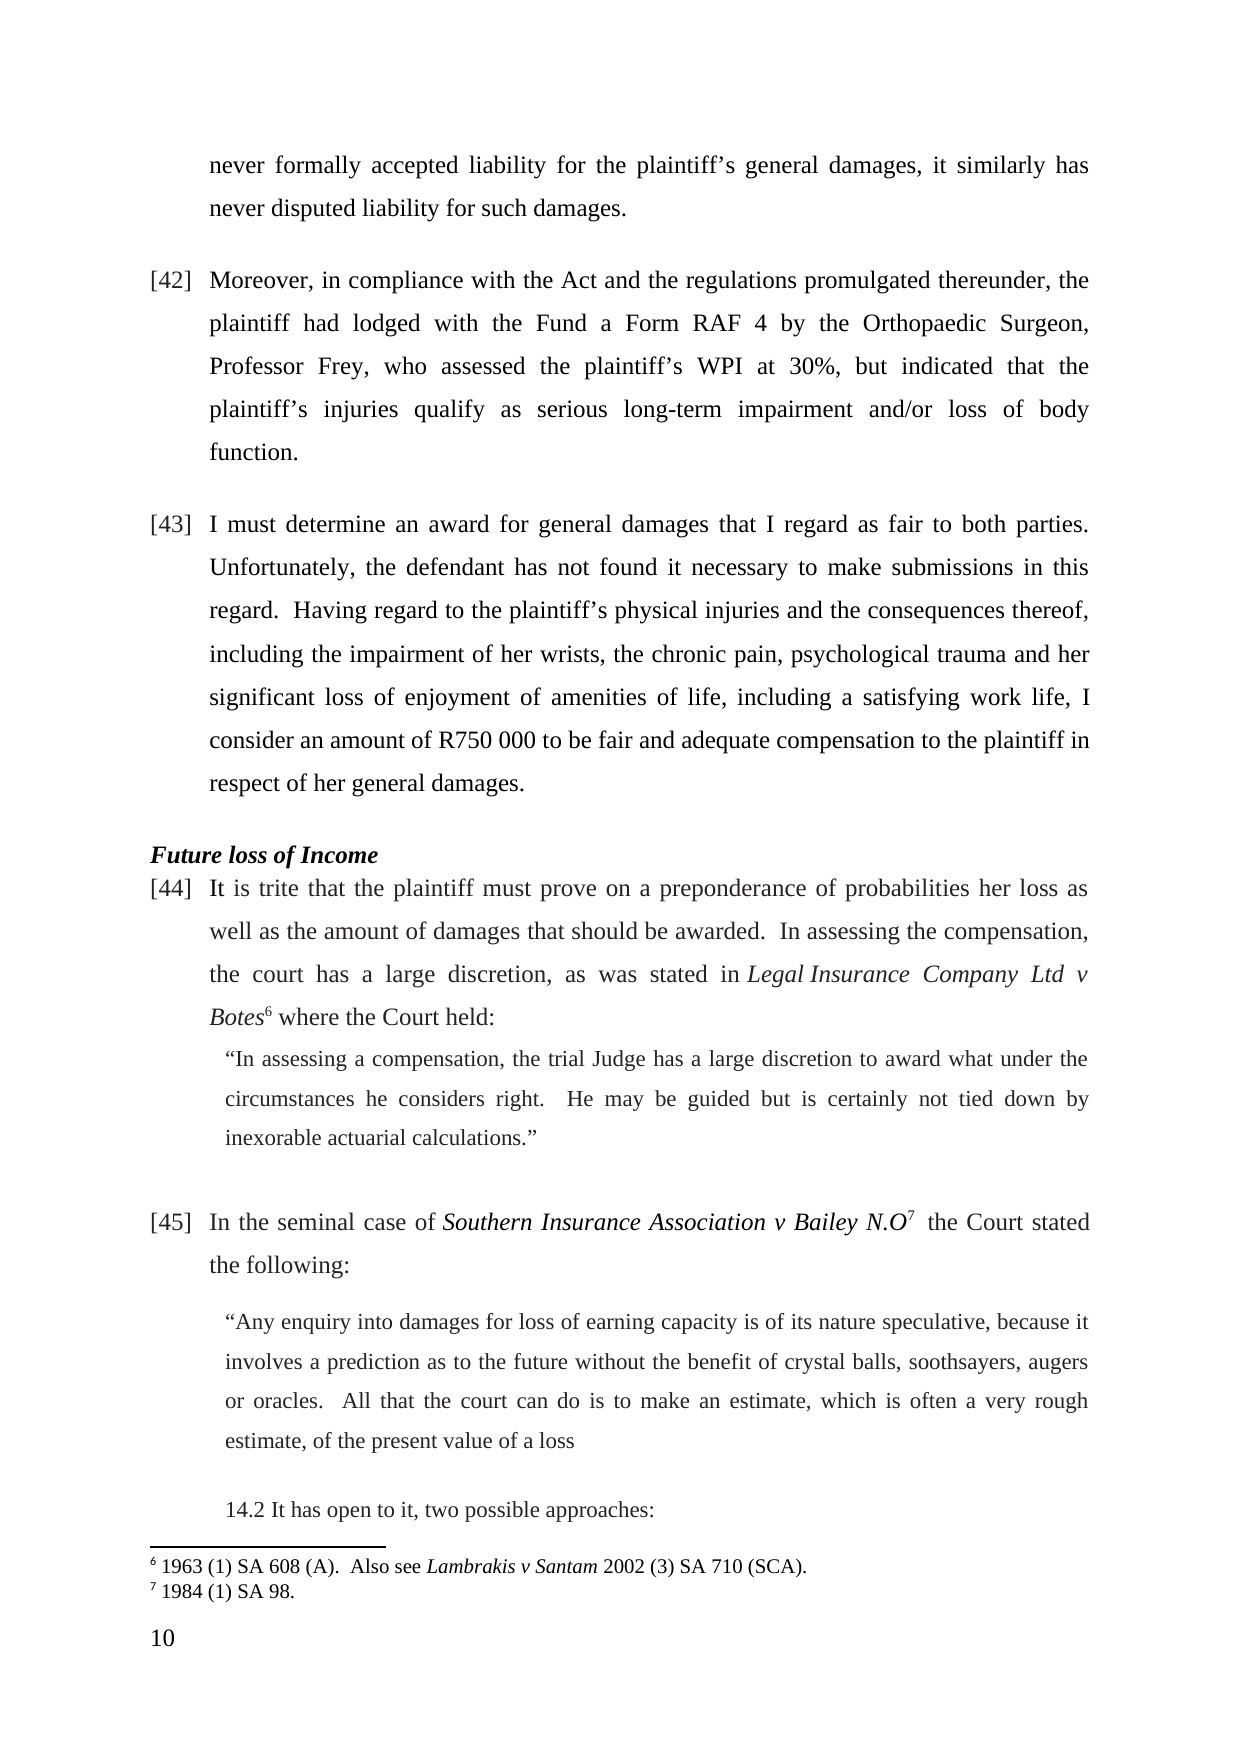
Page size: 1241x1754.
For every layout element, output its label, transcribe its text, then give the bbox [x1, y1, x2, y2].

text [42] Moreover, in compliance with the Act and the regulations promulgated thereunder, the plaintiff had lodged with the Fund a Form RAF 4 by the Orthopaedic Surgeon, Professor Frey, who assessed the plaintiff’s WPI at 30%, but indicated that the plaintiff’s injuries qualify as serious long-term impairment and/or loss of body function. [150, 265, 1090, 466]
text “Any enquiry into damages for loss of earning capacity is of its nature speculative, because it involves a prediction as to the future without the benefit of crystal balls, soothsayers, augers or oracles. All that the court can do is to make an estimate, which is often a very rough estimate, of the present value of a loss [225, 1308, 1090, 1453]
list “In assessing a compensation, the trial Judge has a large discretion to award what under the circumstances he considers right. He may be guided but is certainly not tied down by inexorable actuarial calculations.” [225, 1046, 1090, 1151]
text 14.2 It has open to it, two possible approaches: [187, 1496, 1090, 1523]
text [43] I must determine an award for general damages that I regard as fair to both parties. Unfortunately, the defendant has not found it necessary to make submissions in this regard. Having regard to the plaintiff’s physical injuries and the consequences thereof, including the impairment of her wrists, the chronic pain, psychological trauma and her significant loss of enjoyment of amenities of life, including a satisfying work life, I consider an amount of R750 000 to be fair and adequate compensation to the plaintiff in respect of her general damages. [150, 509, 1090, 797]
text Future loss of Income [150, 840, 1090, 869]
text [44] It is trite that the plaintiff must prove on a preponderance of probabilities her loss as well as the amount of damages that should be awarded. In assessing the compensation, the court has a large discretion, as was stated in Legal Insurance Company Ltd v Botes where the Court held: [150, 873, 1090, 1031]
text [150, 150, 1090, 222]
text [45] In the seminal case of Southern Insurance Association v Bailey N.O the Court stated the following: [150, 1207, 1090, 1279]
